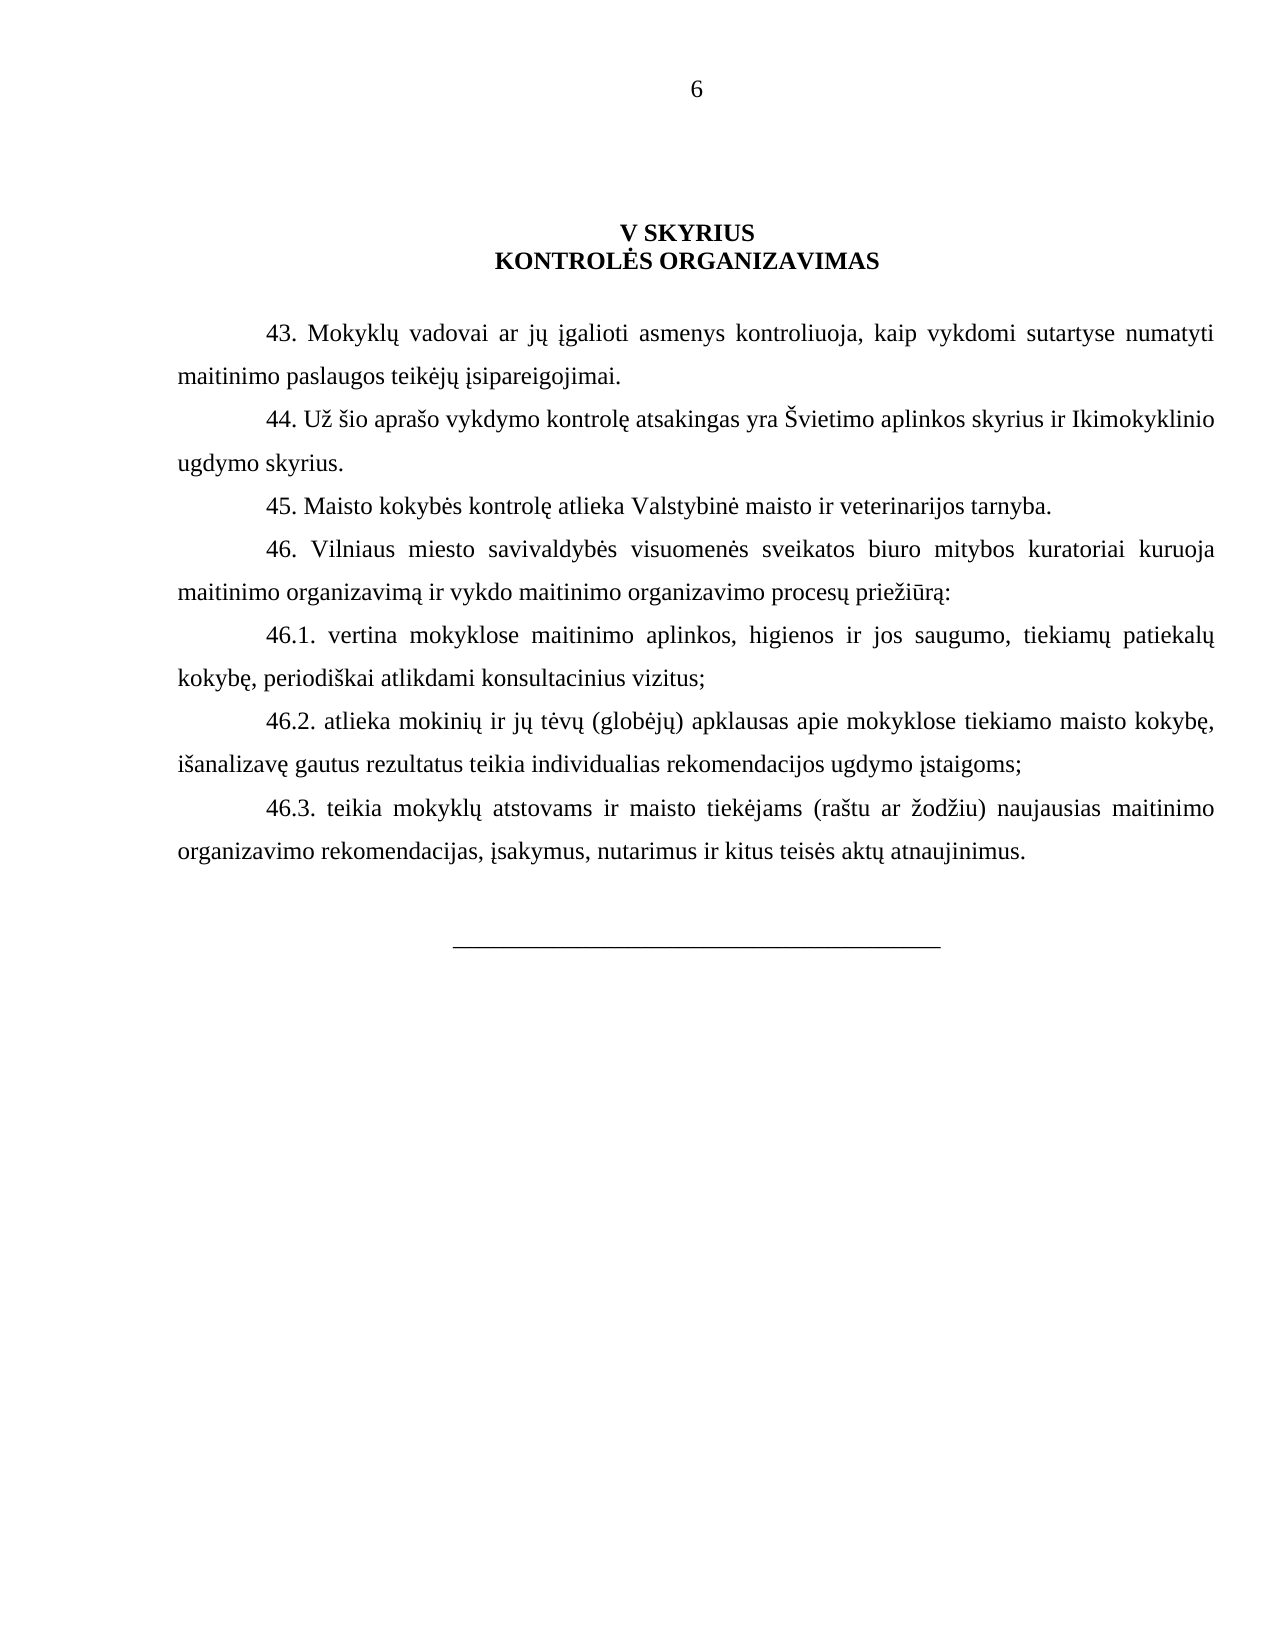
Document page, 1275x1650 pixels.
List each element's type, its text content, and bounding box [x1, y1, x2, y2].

text 46.3. teikia mokyklų atstovams ir maisto tiekėjams (raštu ar žodžiu) naujausias maitinimo organizavimo rekomendacijas, įsakymus, nutarimus ir kitus teisės aktų atnaujinimus. [177, 793, 1216, 864]
text 44. Už šio aprašo vykdymo kontrolę atsakingas yra Švietimo aplinkos skyrius ir Ikimokyklinio ugdymo skyrius. [177, 404, 1216, 476]
list 46.1. vertina mokyklose maitinimo aplinkos, higienos ir jos saugumo, tiekiamų patiekalų kokybę, periodiškai atlikdami konsultacinius vizitus; [177, 620, 1216, 692]
text _______________________________________ [177, 922, 1216, 951]
text V SKYRIUS [158, 218, 1216, 246]
text 46. Vilniaus miesto savivaldybės visuomenės sveikatos biuro mitybos kuratoriai kuruoja maitinimo organizavimą ir vykdo maitinimo organizavimo procesų priežiūrą: [177, 534, 1216, 606]
text 43. Mokyklų vadovai ar jų įgalioti asmenys kontroliuoja, kaip vykdomi sutartyse numatyti maitinimo paslaugos teikėjų įsipareigojimai. [177, 318, 1216, 390]
text KONTROLĖS ORGANIZAVIMAS [158, 246, 1216, 275]
text 46.2. atlieka mokinių ir jų tėvų (globėjų) apklausas apie mokyklose tiekiamo maisto kokybę, išanalizavę gautus rezultatus teikia individualias rekomendacijos ugdymo įstaigoms; [177, 706, 1216, 778]
text 45. Maisto kokybės kontrolę atlieka Valstybinė maisto ir veterinarijos tarnyba. [177, 491, 1216, 519]
